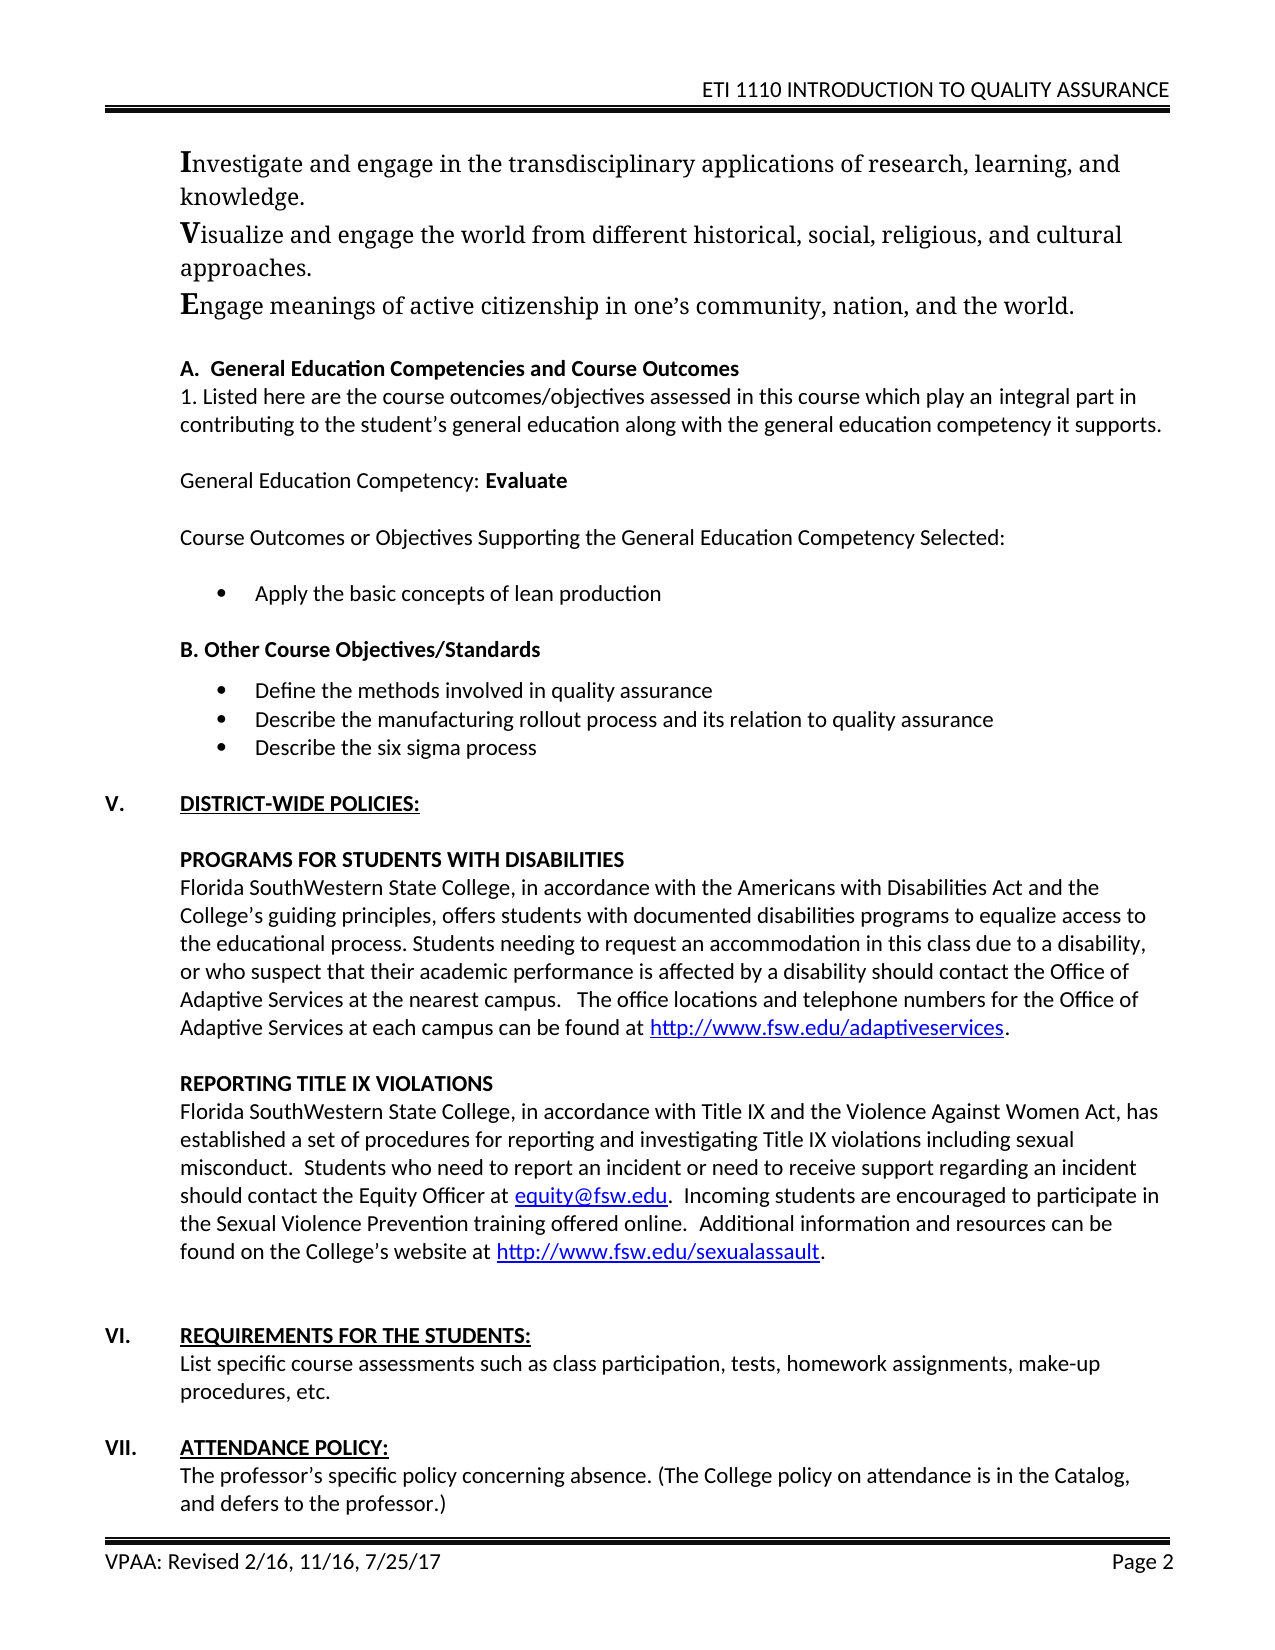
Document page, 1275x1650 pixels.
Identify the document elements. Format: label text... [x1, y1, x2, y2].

text List specific course assessments such as class participation, tests, homework assignments, make-up procedures, etc. [180, 1349, 1170, 1405]
text REPORTING TITLE IX VIOLATIONS [180, 1069, 1170, 1097]
text Engage meanings of active citizenship in one’s community, nation, and the world. [180, 283, 1170, 323]
list Define the methods involved in quality assurance [217, 677, 1170, 705]
text General Education Competency: Evaluate [105, 467, 1170, 494]
text Florida SouthWestern State College, in accordance with the Americans with Disabilities Act and the College’s guiding principles, offers students with documented disabilities programs to equalize access to the educational process. Students needing to request an accommodation in this class due to a disability, or who suspect that their academic performance is affected by a disability should contact the Office of Adaptive Services at the nearest campus. The office locations and telephone numbers for the Office of Adaptive Services at each campus can be found at http://www.fsw.edu/adaptiveservices. [180, 873, 1170, 1041]
list Describe the manufacturing rollout process and its relation to quality assurance [217, 705, 1170, 733]
text A. General Education Competencies and Course Outcomes [105, 354, 1170, 382]
text The professor’s specific policy concerning absence. (The College policy on attendance is in the Catalog, and defers to the professor.) [180, 1461, 1170, 1517]
text 1. Listed here are the course outcomes/objectives assessed in this course which play an integral part in contributing to the student’s general education along with the general education competency it supports. [180, 382, 1170, 438]
text Investigate and engage in the transdisciplinary applications of research, learning, and knowledge. [180, 142, 1170, 213]
list Apply the basic concepts of lean production [217, 579, 1170, 607]
list Describe the six sigma process [217, 733, 1170, 761]
text Visualize and engage the world from different historical, social, religious, and cultural approaches. [180, 213, 1170, 283]
text Florida SouthWestern State College, in accordance with Title IX and the Violence Against Women Act, has established a set of procedures for reporting and investigating Title IX violations including sexual misconduct. Students who need to report an incident or need to receive support regarding an incident should contact the Equity Officer at equity@fsw.edu. Incoming students are encouraged to participate in the Sexual Violence Prevention training offered online. Additional information and resources can be found on the College’s website at http://www.fsw.edu/sexualassault. [180, 1097, 1170, 1265]
text B. Other Course Objectives/Standards [105, 635, 1170, 663]
text Programs for Students with Disabilities [180, 845, 1170, 873]
text Course Outcomes or Objectives Supporting the General Education Competency Selected: [105, 523, 1170, 551]
list ATTENDANCE POLICY: [105, 1433, 1170, 1461]
list REQUIREMENTS FOR THE STUDENTS: [105, 1321, 1170, 1349]
list DISTRICT-WIDE POLICIES: [105, 789, 1170, 817]
